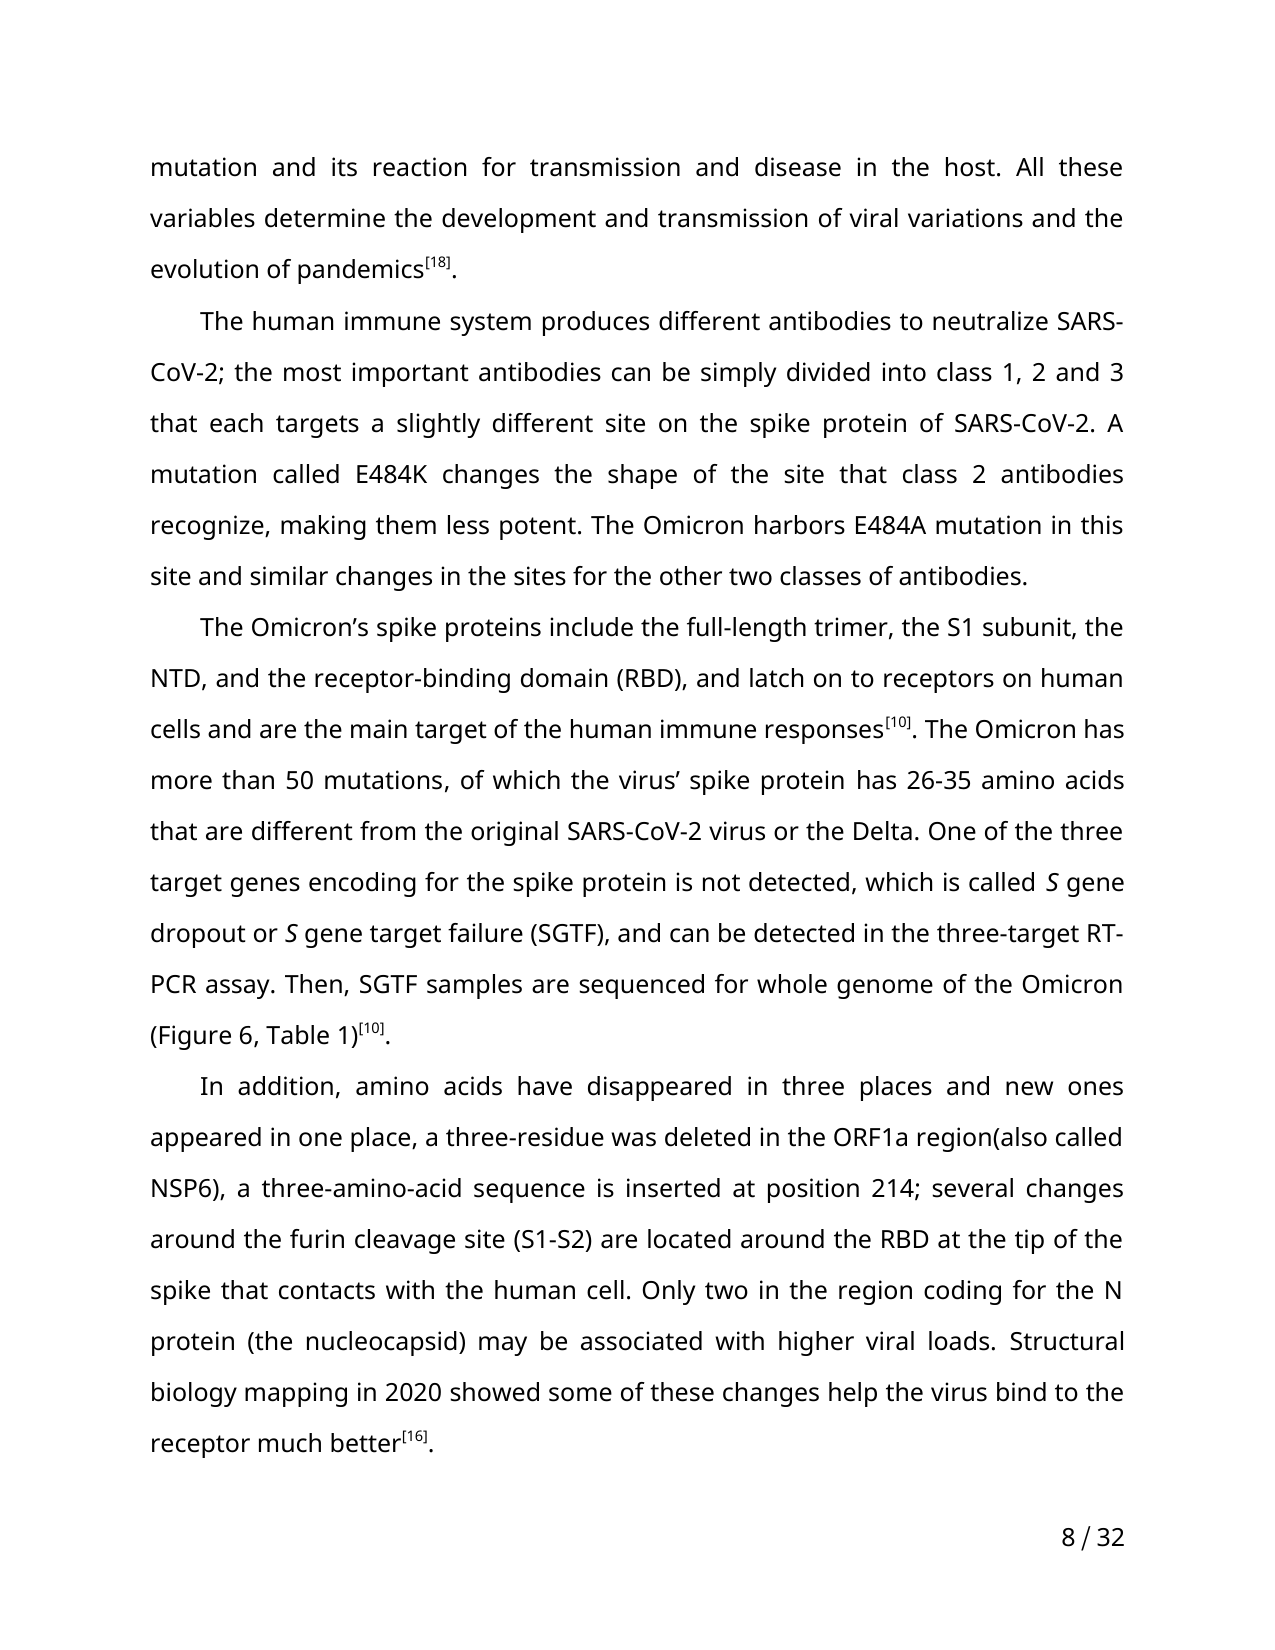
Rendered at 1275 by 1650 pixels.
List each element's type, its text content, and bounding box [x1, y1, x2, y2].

text In addition, amino acids have disappeared in three places and new ones appeared in one place, a three-residue was deleted in the ORF1a region(also called NSP6), a three-amino-acid sequence is inserted at position 214; several changes around the furin cleavage site (S1-S2) are located around the RBD at the tip of the spike that contacts with the human cell. Only two in the region coding for the N protein (the nucleocapsid) may be associated with higher viral loads. Structural biology mapping in 2020 showed some of these changes help the virus bind to the receptor much better[16]. [150, 1069, 1125, 1460]
text The Omicron’s spike proteins include the full-length trimer, the S1 subunit, the NTD, and the receptor-binding domain (RBD), and latch on to receptors on human cells and are the main target of the human immune responses[10]. The Omicron has more than 50 mutations, of which the virus’ spike protein has 26-35 amino acids that are different from the original SARS-CoV-2 virus or the Delta. One of the three target genes encoding for the spike protein is not detected, which is called S gene dropout or S gene target failure (SGTF), and can be detected in the three-target RT-PCR assay. Then, SGTF samples are sequenced for whole genome of the Omicron (Figure 6, Table 1)[10]. [150, 609, 1125, 1052]
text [150, 150, 1125, 286]
text The human immune system produces different antibodies to neutralize SARS-CoV-2; the most important antibodies can be simply divided into class 1, 2 and 3 that each targets a slightly different site on the spike protein of SARS-CoV-2. A mutation called E484K changes the shape of the site that class 2 antibodies recognize, making them less potent. The Omicron harbors E484A mutation in this site and similar changes in the sites for the other two classes of antibodies. [150, 303, 1125, 592]
